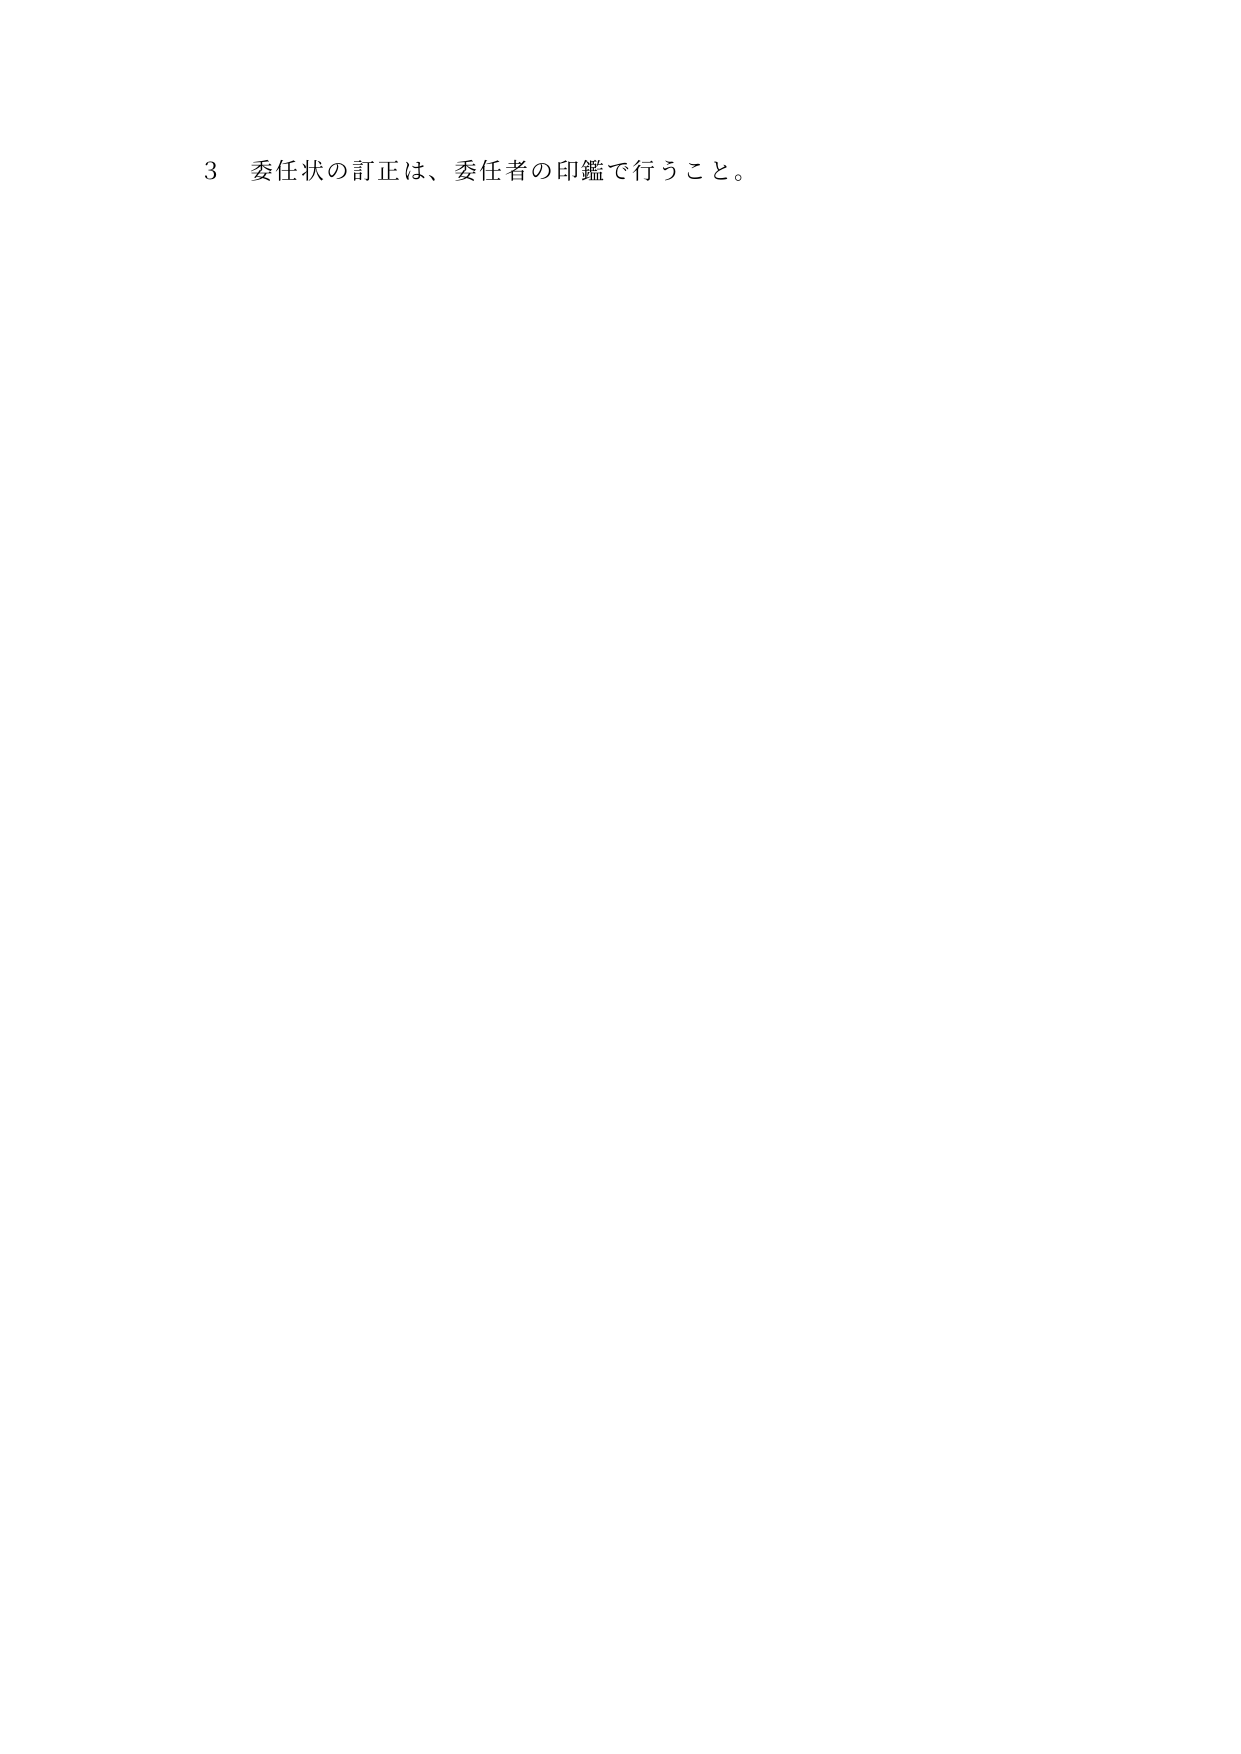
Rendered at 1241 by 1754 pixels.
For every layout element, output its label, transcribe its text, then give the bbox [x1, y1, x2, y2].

text ３ 委任状の訂正は、委任者の印鑑で行うこと。 [148, 149, 1092, 190]
